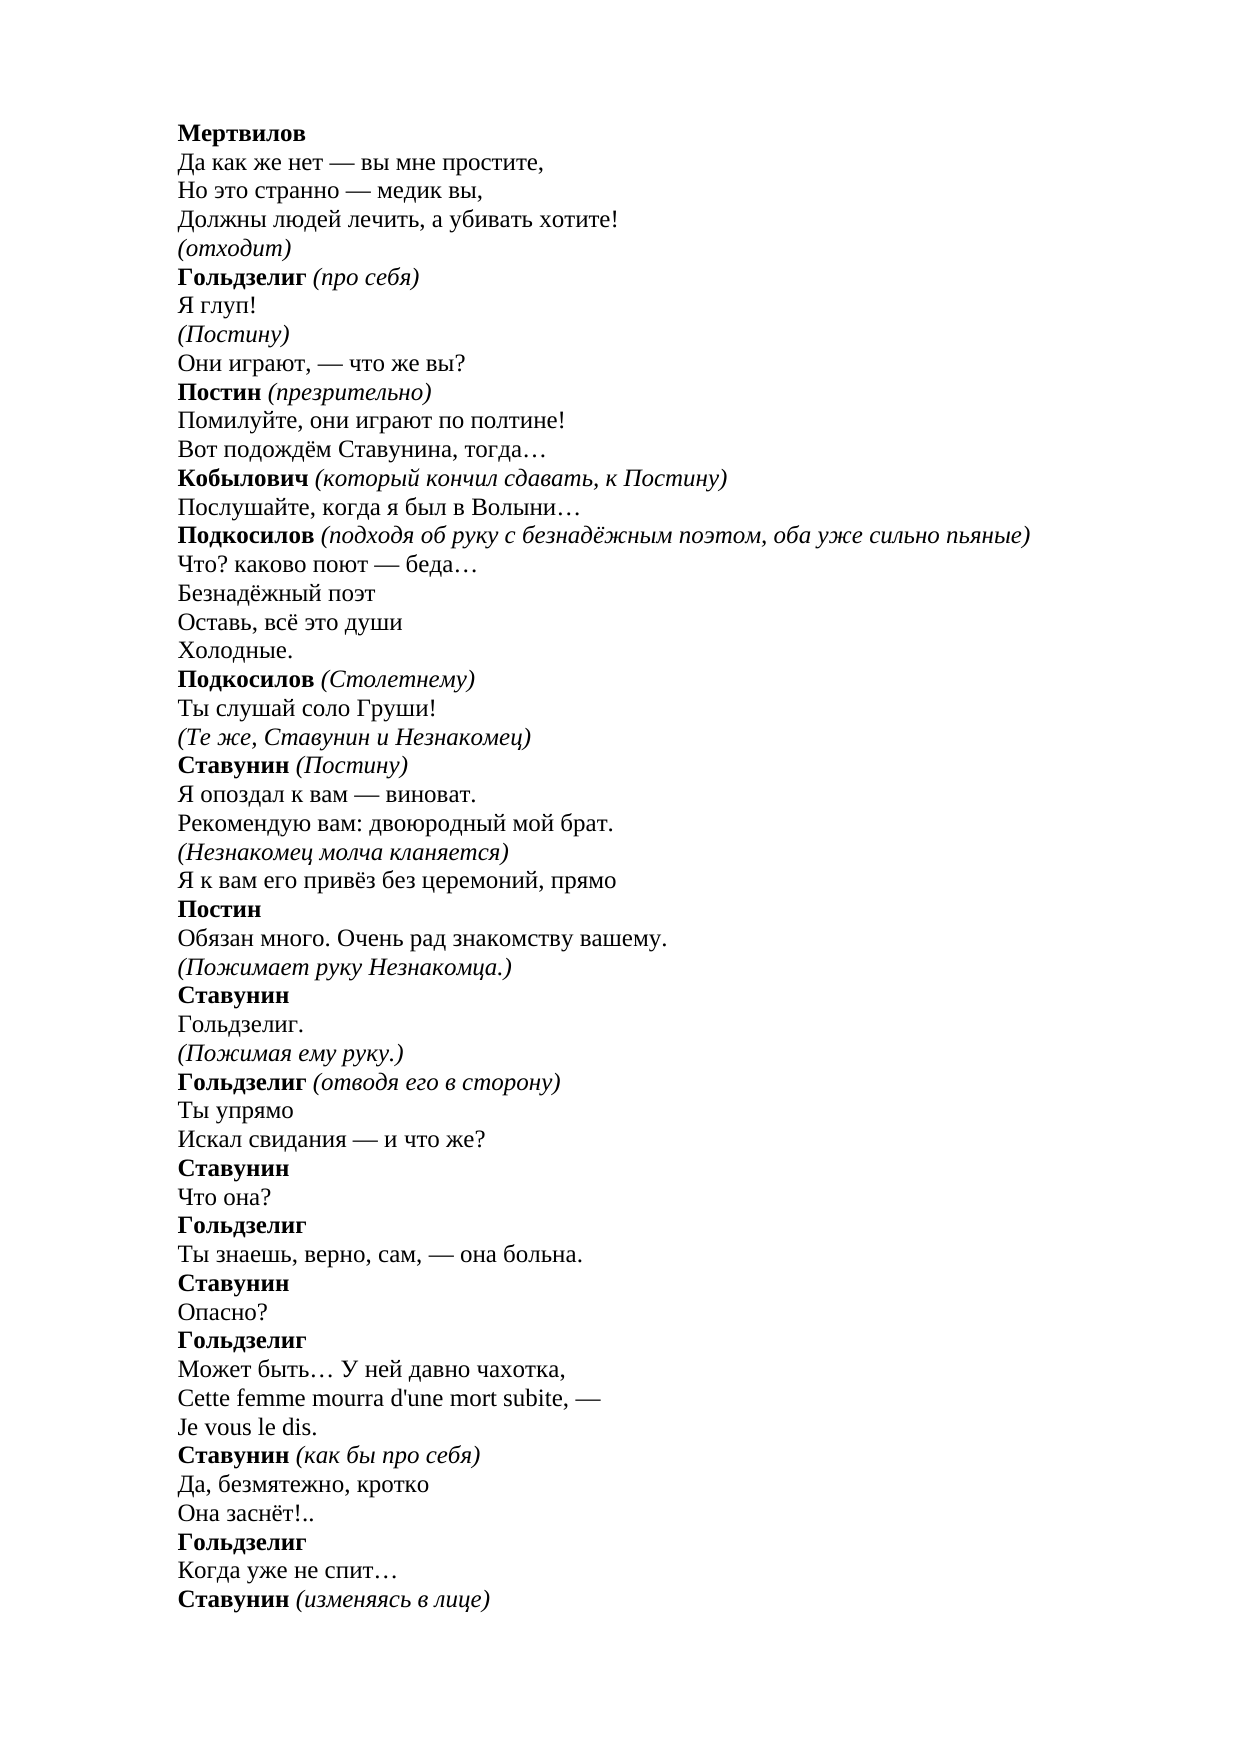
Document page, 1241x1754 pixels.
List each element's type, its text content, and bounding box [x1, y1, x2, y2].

text Когда уже не спит… [177, 1556, 1152, 1584]
text Она заснёт!.. [177, 1498, 1152, 1527]
text Я глуп! [177, 291, 1152, 319]
text Гольдзелиг. [177, 1009, 1152, 1038]
text Ставунин [177, 1268, 1152, 1297]
text Мертвилов [177, 118, 1152, 147]
text Искал свидания — и что же? [177, 1124, 1152, 1153]
text Ты знаешь, верно, сам, — она больна. [177, 1239, 1152, 1268]
text (Постину) [177, 319, 1152, 348]
text Я к вам его привёз без церемоний, прямо [177, 866, 1152, 894]
text Холодные. [177, 636, 1152, 664]
text Обязан много. Очень рад знакомству вашему. [177, 923, 1152, 952]
text Je vous le dis. [177, 1412, 1152, 1441]
text Постин (презрительно) [177, 377, 1152, 406]
text Но это странно — медик вы, [177, 176, 1152, 204]
text Постин [177, 894, 1152, 923]
text Я опоздал к вам — виноват. [177, 779, 1152, 808]
text Ставунин [177, 981, 1152, 1009]
text Да как же нет — вы мне простите, [177, 147, 1152, 176]
text Подкосилов (подходя об руку с безнадёжным поэтом, оба уже сильно пьяные) [177, 521, 1152, 549]
text Гольдзелиг [177, 1527, 1152, 1556]
text (Пожимая ему руку.) [177, 1038, 1152, 1067]
text Ставунин (Постину) [177, 751, 1152, 779]
text Они играют, — что же вы? [177, 348, 1152, 377]
text Ставунин [177, 1153, 1152, 1182]
text Послушайте, когда я был в Волыни… [177, 492, 1152, 521]
text Кобылович (который кончил сдавать, к Постину) [177, 463, 1152, 492]
text (Незнакомец молча кланяется) [177, 837, 1152, 866]
text Что она? [177, 1182, 1152, 1211]
text Оставь, всё это души [177, 607, 1152, 636]
text Ставунин (как бы про себя) [177, 1441, 1152, 1469]
text (Пожимает руку Незнакомца.) [177, 952, 1152, 981]
text Гольдзелиг [177, 1326, 1152, 1354]
text Безнадёжный поэт [177, 578, 1152, 607]
text Помилуйте, они играют по полтине! [177, 406, 1152, 434]
text Ставунин (изменяясь в лице) [177, 1584, 1152, 1613]
text (отходит) [177, 233, 1152, 262]
text Подкосилов (Столетнему) [177, 664, 1152, 693]
text Да, безмятежно, кротко [177, 1469, 1152, 1498]
text Рекомендую вам: двоюродный мой брат. [177, 808, 1152, 837]
text Гольдзелиг (отводя его в сторону) [177, 1067, 1152, 1096]
text Может быть… У ней давно чахотка, [177, 1354, 1152, 1383]
text Гольдзелиг [177, 1211, 1152, 1239]
text Ты упрямо [177, 1096, 1152, 1124]
text Вот подождём Ставунина, тогда… [177, 434, 1152, 463]
text Должны людей лечить, а убивать хотите! [177, 204, 1152, 233]
text (Те же, Ставунин и Незнакомец) [177, 722, 1152, 751]
text Cette femme mourra d'une mort subite, — [177, 1383, 1152, 1412]
text Ты слушай соло Груши! [177, 693, 1152, 722]
text Гольдзелиг (про себя) [177, 262, 1152, 291]
text Что? каково поют — беда… [177, 549, 1152, 578]
text Опасно? [177, 1297, 1152, 1326]
